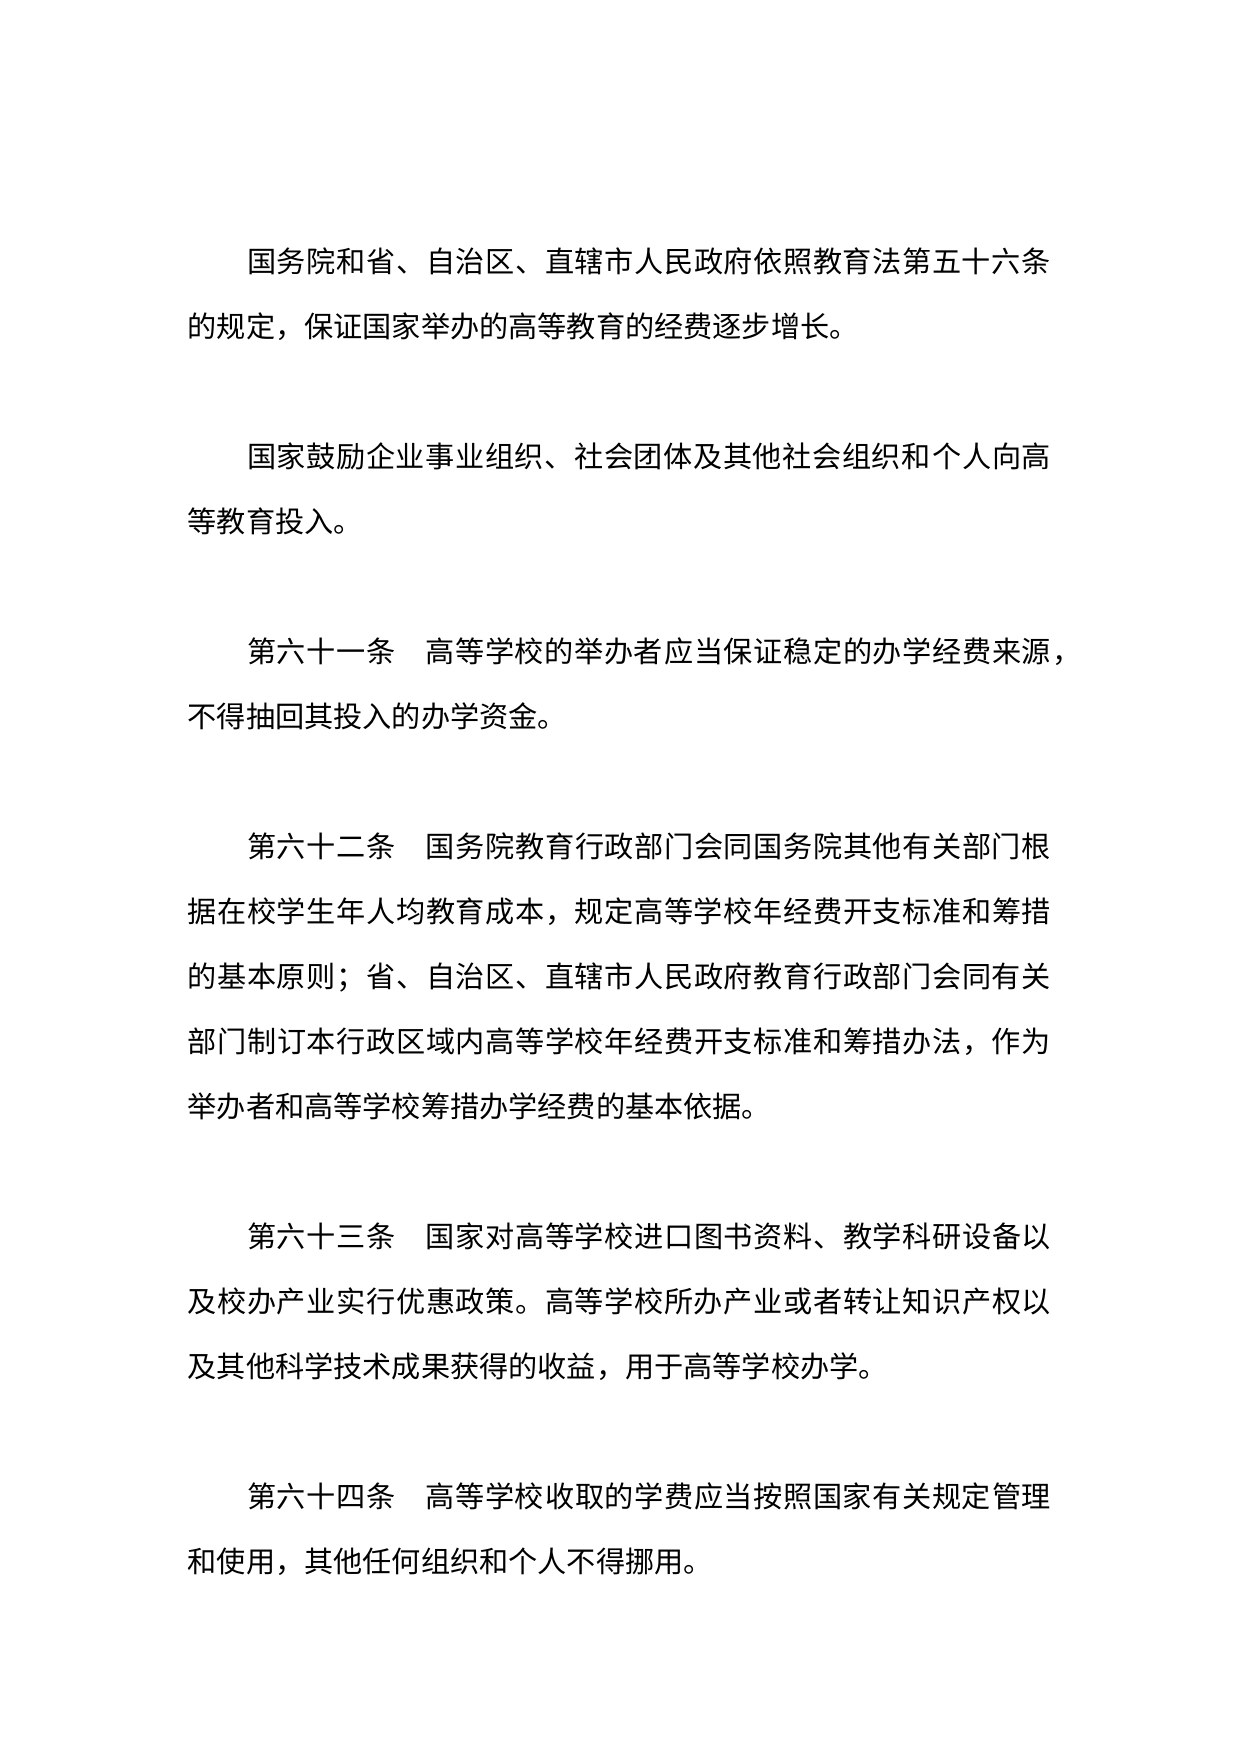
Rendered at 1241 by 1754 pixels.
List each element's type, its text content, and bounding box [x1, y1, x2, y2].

text 第六十三条 国家对高等学校进口图书资料、教学科研设备以及校办产业实行优惠政策。高等学校所办产业或者转让知识产权以及其他科学技术成果获得的收益，用于高等学校办学。 [187, 1202, 1053, 1397]
text 国家鼓励企业事业组织、社会团体及其他社会组织和个人向高等教育投入。 [187, 422, 1053, 552]
text 国务院和省、自治区、直辖市人民政府依照教育法第五十六条的规定，保证国家举办的高等教育的经费逐步增长。 [187, 227, 1053, 357]
text 第六十四条 高等学校收取的学费应当按照国家有关规定管理和使用，其他任何组织和个人不得挪用。 [187, 1462, 1053, 1592]
text 第六十二条 国务院教育行政部门会同国务院其他有关部门根据在校学生年人均教育成本，规定高等学校年经费开支标准和筹措的基本原则；省、自治区、直辖市人民政府教育行政部门会同有关部门制订本行政区域内高等学校年经费开支标准和筹措办法，作为举办者和高等学校筹措办学经费的基本依据。 [187, 812, 1053, 1137]
text 第六十一条 高等学校的举办者应当保证稳定的办学经费来源，不得抽回其投入的办学资金。 [187, 617, 1053, 747]
